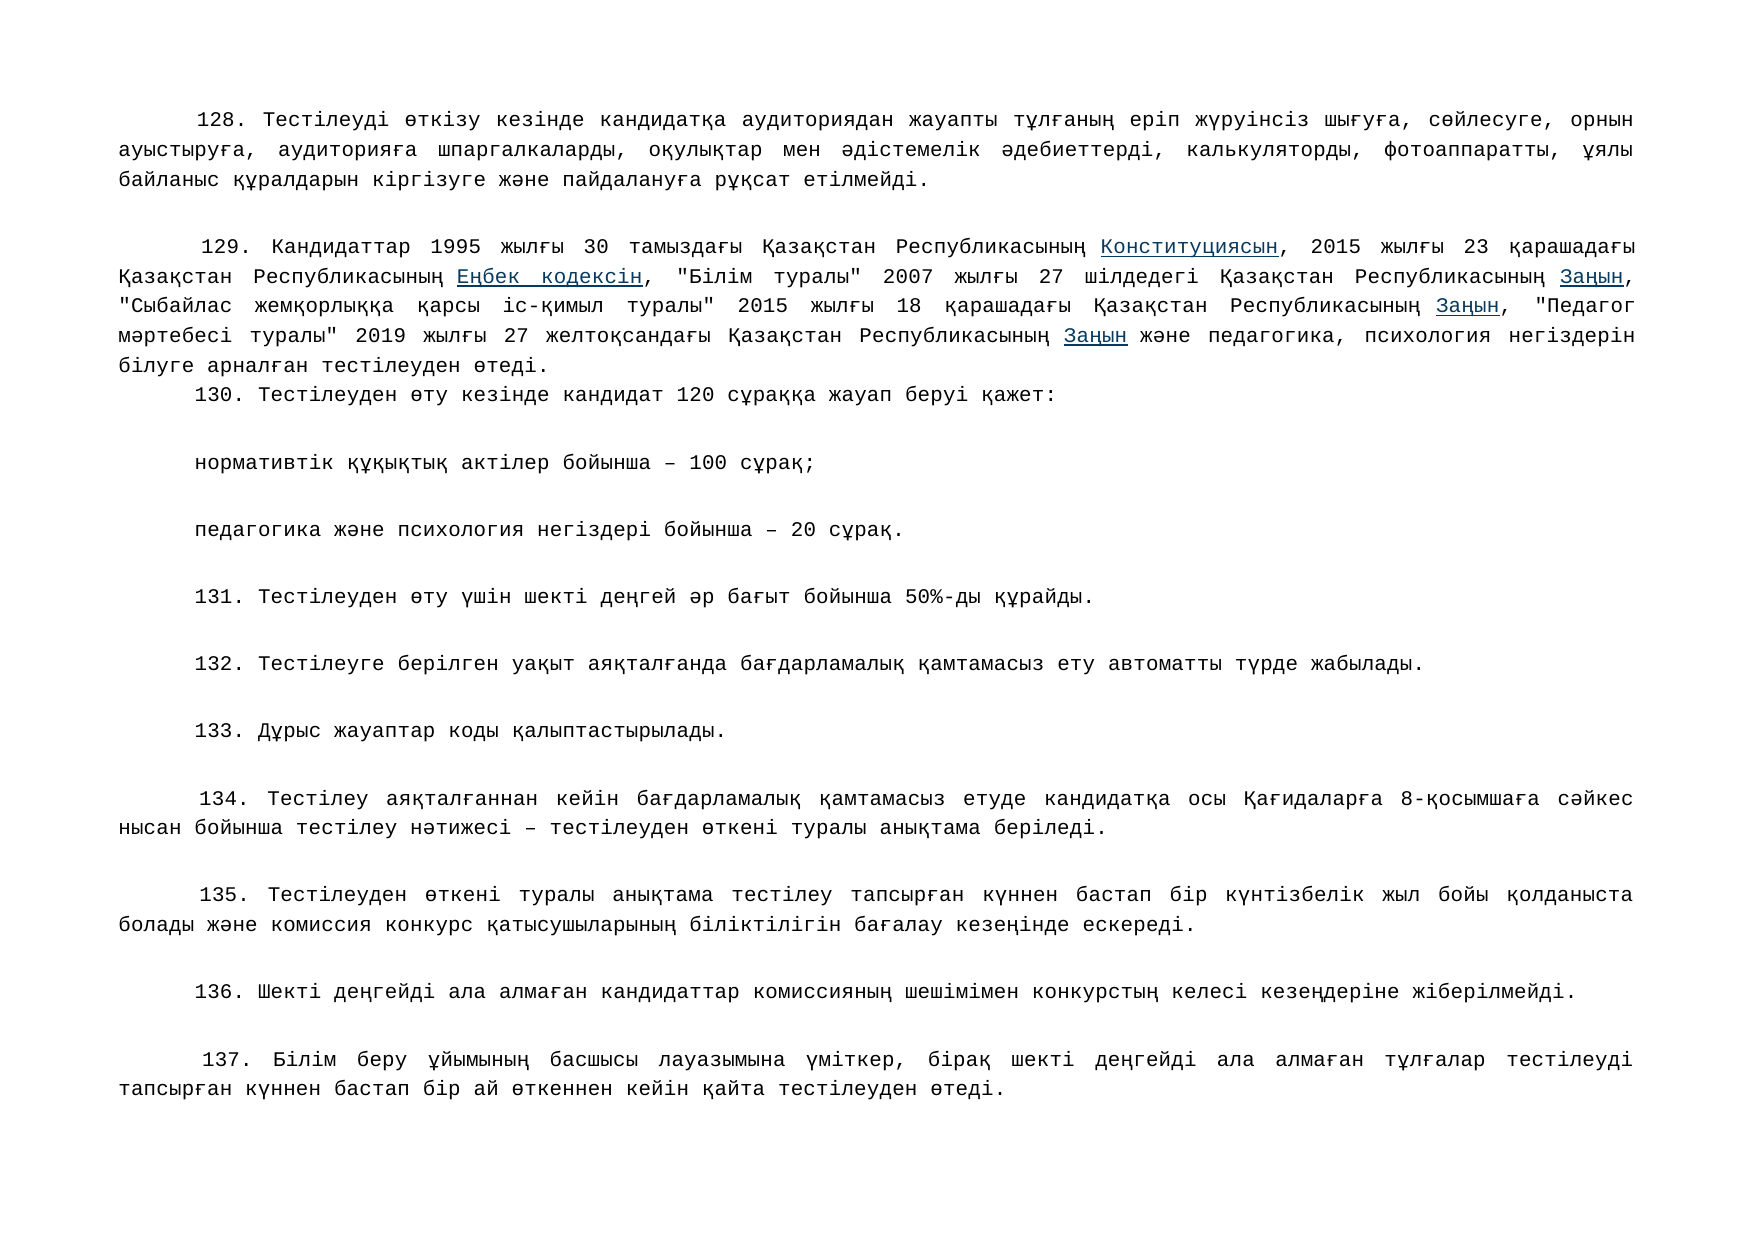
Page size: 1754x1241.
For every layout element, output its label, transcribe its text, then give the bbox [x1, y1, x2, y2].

text 133. Дұрыс жауаптар коды қалыптастырылады. [118, 714, 1636, 744]
text 132. Тестілеуге берілген уақыт аяқталғанда бағдарламалық қамтамасыз ету автоматты түрде жабылады. [118, 647, 1636, 677]
text педагогика және психология негіздері бойынша – 20 сұрақ. [118, 513, 1636, 542]
text 128. Тестілеуді өткізу кезінде кандидатқа аудиториядан жауапты тұлғаның еріп жүруінсіз шығуға, сөйлесуге, орнын ауыстыруға, аудиторияға шпаргалкаларды, оқулықтар мен әдістемелік әдебиеттерді, калькуляторды, фотоаппаратты, ұялы байланыс құралдарын кіргізуге және пайдалануға рұқсат етілмейді. [118, 103, 1636, 192]
text нормативтік құқықтық актілер бойынша – 100 сұрақ; [118, 446, 1636, 475]
text 136. Шекті деңгейді ала алмаған кандидаттар комиссияның шешімімен конкурстың келесі кезеңдеріне жіберілмейді. [118, 975, 1636, 1005]
text 137. Білім беру ұйымының басшысы лауазымына үміткер, бірақ шекті деңгейді ала алмаған тұлғалар тестілеуді тапсырған күннен бастап бір ай өткеннен кейін қайта тестілеуден өтеді. [118, 1042, 1636, 1102]
text 131. Тестілеуден өту үшін шекті деңгей әр бағыт бойынша 50%-ды құрайды. [118, 580, 1636, 610]
text 130. Тестілеуден өту кезінде кандидат 120 сұраққа жауап беруі қажет: [118, 378, 1636, 408]
text 129. Кандидаттар 1995 жылғы 30 тамыздағы Қазақстан Республикасының Конституциясын, 2015 жылғы 23 қарашадағы Қазақстан Республикасының Еңбек кодексін, "Білім туралы" 2007 жылғы 27 шілдедегі Қазақстан Республикасының Заңын, "Сыбайлас жемқорлыққа қарсы іс-қимыл туралы" 2015 жылғы 18 қарашадағы Қазақстан Республикасының Заңын, "Педагог мәртебесі туралы" 2019 жылғы 27 желтоқсандағы Қазақстан Республикасының Заңын және педагогика, психология негіздерін білуге арналған тестілеуден өтеді. [118, 230, 1636, 378]
text 134. Тестілеу аяқталғаннан кейін бағдарламалық қамтамасыз етуде кандидатқа осы Қағидаларға 8-қосымшаға сәйкес нысан бойынша тестілеу нәтижесі – тестілеуден өткені туралы анықтама беріледі. [118, 782, 1636, 841]
text 135. Тестілеуден өткені туралы анықтама тестілеу тапсырған күннен бастап бір күнтізбелік жыл бойы қолданыста болады және комиссия конкурс қатысушыларының біліктілігін бағалау кезеңінде ескереді. [118, 878, 1636, 938]
